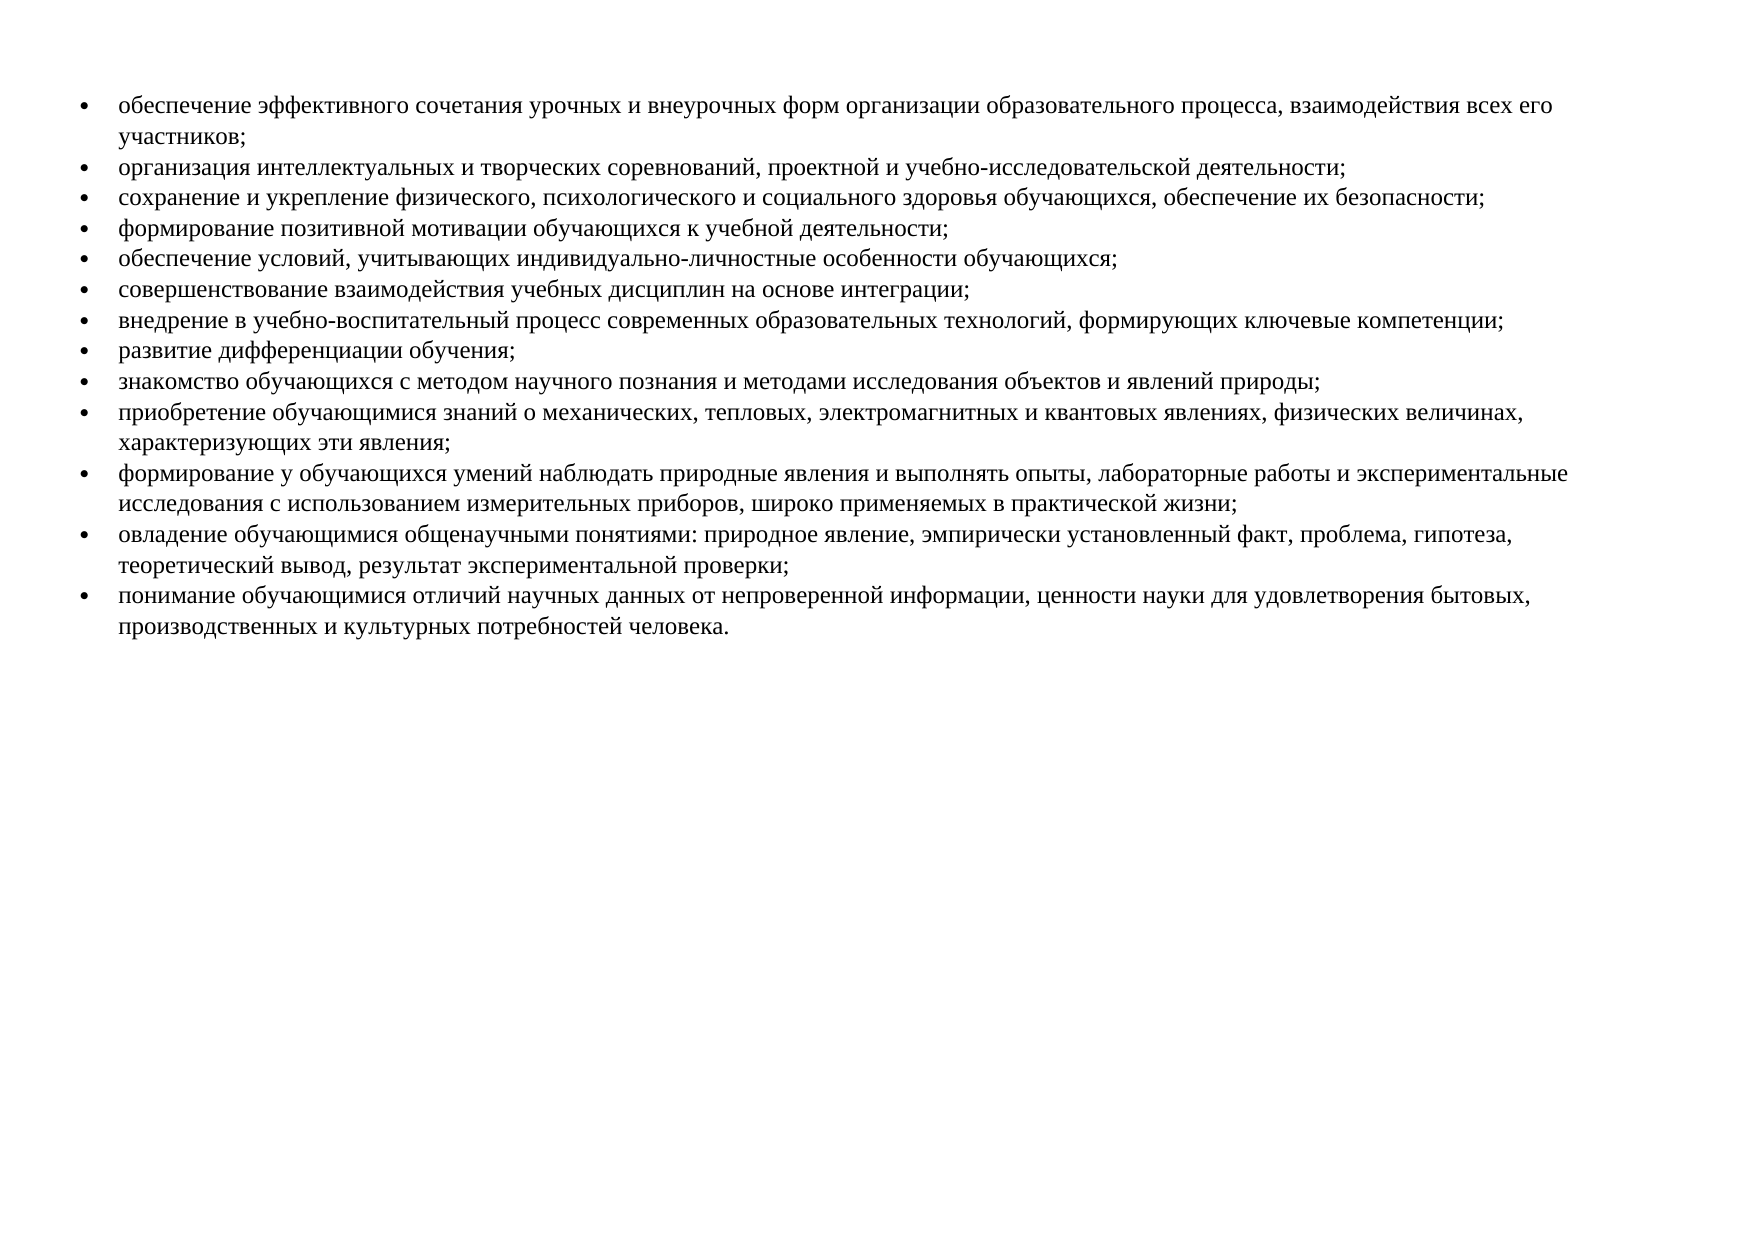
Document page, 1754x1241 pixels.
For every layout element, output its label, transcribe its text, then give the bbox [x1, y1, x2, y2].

list сохранение и укрепление физического, психологического и социального здоровья обучающихся, обеспечение их безопасности; [81, 180, 1636, 211]
list понимание обучающимися отличий научных данных от непроверенной информации, ценности науки для удовлетворения бытовых, производственных и культурных потребностей человека. [81, 578, 1636, 640]
list внедрение в учебно-воспитательный процесс современных образовательных технологий, формирующих ключевые компетенции; [81, 303, 1636, 333]
list обеспечение условий, учитывающих индивидуально-личностные особенности обучающихся; [81, 242, 1636, 272]
list формирование позитивной мотивации обучающихся к учебной деятельности; [81, 211, 1636, 242]
list приобретение обучающимися знаний о механических, тепловых, электромагнитных и квантовых явлениях, физических величинах, характеризующих эти явления; [81, 395, 1636, 456]
list обеспечение эффективного сочетания урочных и внеурочных форм организации образовательного процесса, взаимодействия всех его участников; [81, 88, 1636, 150]
list совершенствование взаимодействия учебных дисциплин на основе интеграции; [81, 272, 1636, 303]
list формирование у обучающихся умений наблюдать природные явления и выполнять опыты, лабораторные работы и экспериментальные исследования с использованием измерительных приборов, широко применяемых в практической жизни; [81, 456, 1636, 517]
list развитие дифференциации обучения; [81, 333, 1636, 364]
list знакомство обучающихся с методом научного познания и методами исследования объектов и явлений природы; [81, 364, 1636, 395]
list организация интеллектуальных и творческих соревнований, проектной и учебно-исследовательской деятельности; [81, 150, 1636, 180]
list овладение обучающимися общенаучными понятиями: природное явление, эмпирически установленный факт, проблема, гипотеза, теоретический вывод, результат экспериментальной проверки; [81, 517, 1636, 578]
